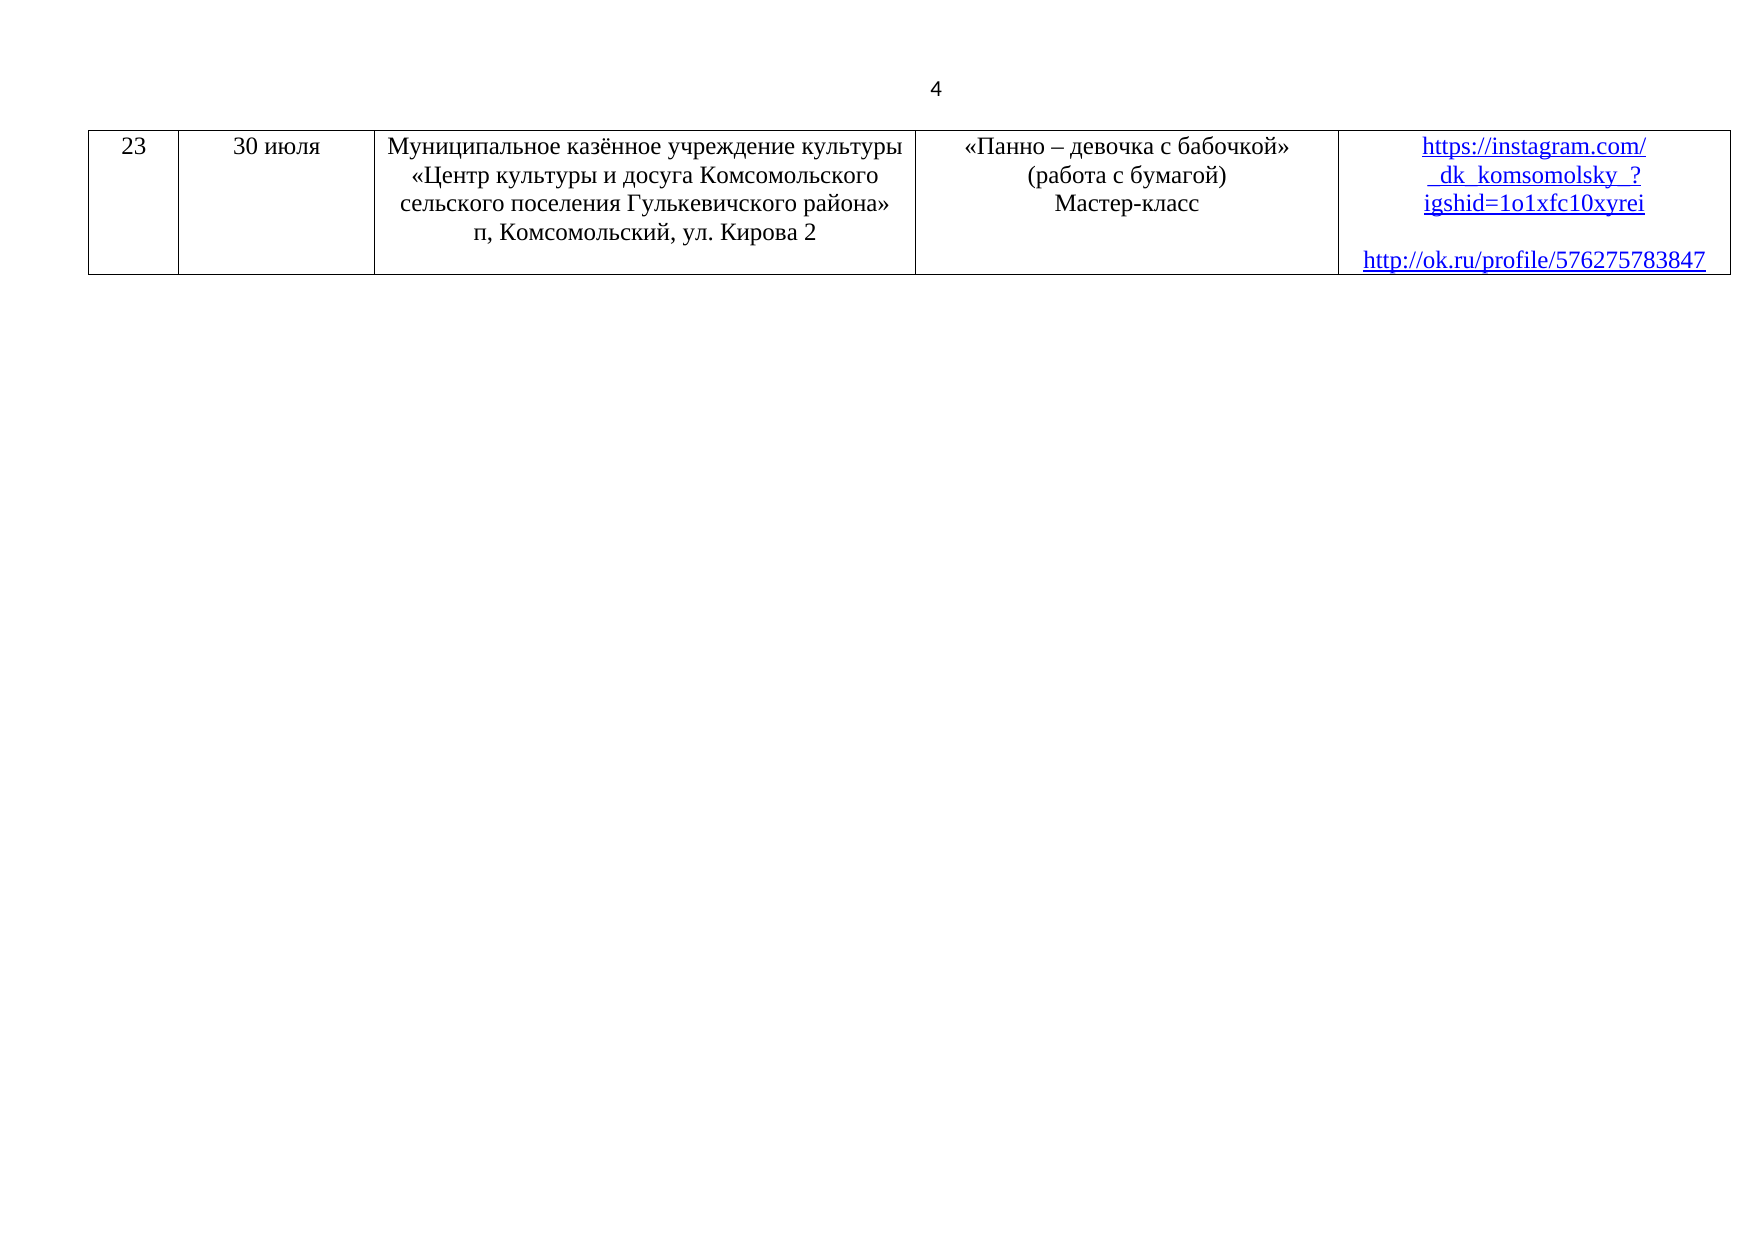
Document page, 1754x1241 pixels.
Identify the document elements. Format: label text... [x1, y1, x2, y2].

table_cell «Панно – девочка с бабочкой» (работа с бумагой) Мастер-класс [916, 131, 1338, 274]
table_cell 23 [89, 131, 178, 274]
table_cell Муниципальное казённое учреждение культуры «Центр культуры и досуга Комсомольского сельского поселения Гулькевичского района» п, Комсомольский, ул. Кирова 2 [375, 131, 915, 274]
table_cell 30 июля [179, 131, 374, 274]
table_cell https://instagram.com/_dk_komsomolsky_?igshid=1o1xfc10xyrei http://ok.ru/profile/576275783847 [1339, 131, 1730, 274]
